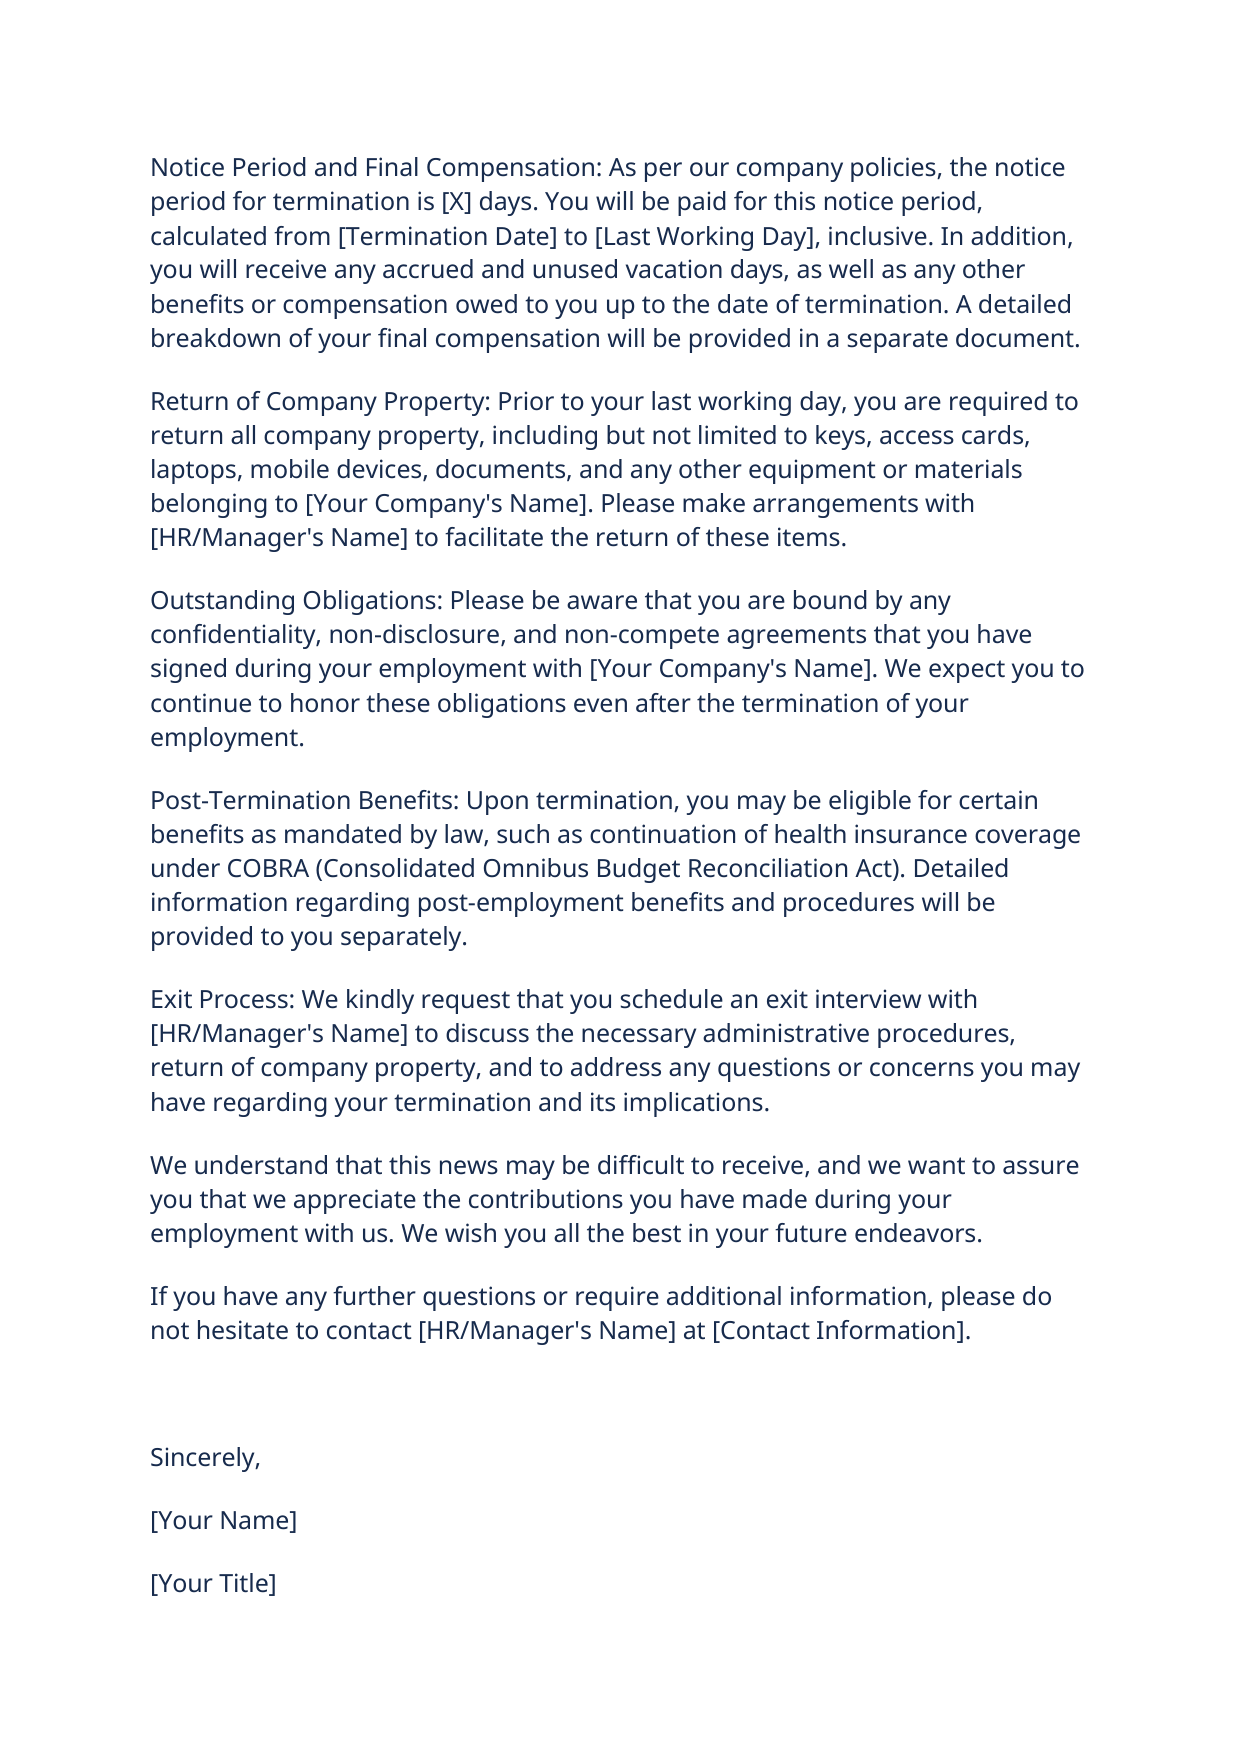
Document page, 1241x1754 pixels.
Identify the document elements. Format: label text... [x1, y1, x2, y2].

text Notice Period and Final Compensation: As per our company policies, the notice period for termination is [X] days. You will be paid for this notice period, calculated from [Termination Date] to [Last Working Day], inclusive. In addition, you will receive any accrued and unused vacation days, as well as any other benefits or compensation owed to you up to the date of termination. A detailed breakdown of your final compensation will be provided in a separate document. [150, 150, 1090, 354]
text Post-Termination Benefits: Upon termination, you may be eligible for certain benefits as mandated by law, such as continuation of health insurance coverage under COBRA (Consolidated Omnibus Budget Reconciliation Act). Detailed information regarding post-employment benefits and procedures will be provided to you separately. [150, 782, 1090, 953]
text Sincerely, [150, 1439, 1090, 1473]
text Return of Company Property: Prior to your last working day, you are required to return all company property, including but not limited to keys, access cards, laptops, mobile devices, documents, and any other equipment or materials belonging to [Your Company's Name]. Please make arrangements with [HR/Manager's Name] to facilitate the return of these items. [150, 383, 1090, 554]
text Exit Process: We kindly request that you schedule an exit interview with [HR/Manager's Name] to discuss the necessary administrative procedures, return of company property, and to address any questions or concerns you may have regarding your termination and its implications. [150, 982, 1090, 1118]
text We understand that this news may be difficult to receive, and we want to assure you that we appreciate the contributions you have made during your employment with us. We wish you all the best in your future endeavors. [150, 1147, 1090, 1249]
text Outstanding Obligations: Please be aware that you are bound by any confidentiality, non-disclosure, and non-compete agreements that you have signed during your employment with [Your Company's Name]. We expect you to continue to honor these obligations even after the termination of your employment. [150, 583, 1090, 753]
text If you have any further questions or require additional information, please do not hesitate to contact [HR/Manager's Name] at [Contact Information]. [150, 1279, 1090, 1347]
text [Your Title] [150, 1566, 1090, 1600]
text [Your Name] [150, 1502, 1090, 1537]
